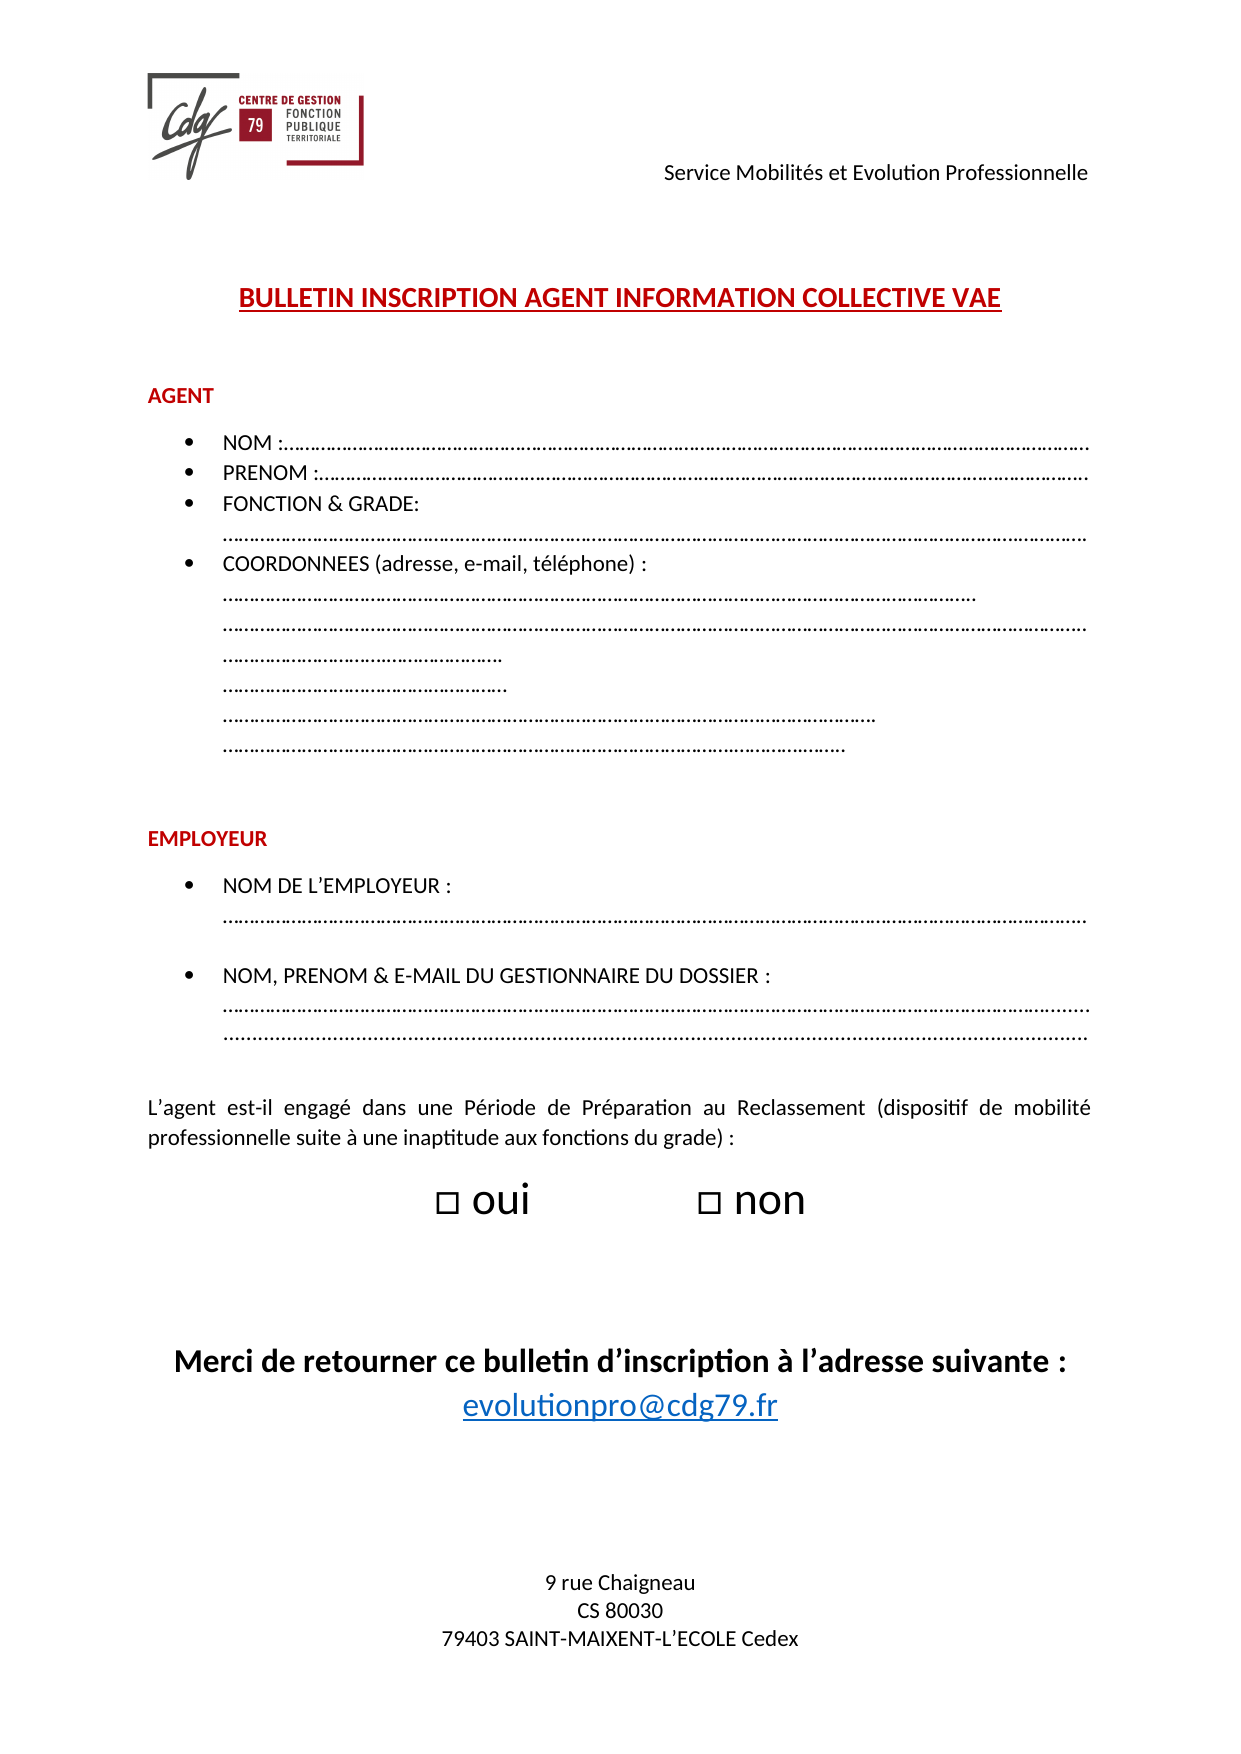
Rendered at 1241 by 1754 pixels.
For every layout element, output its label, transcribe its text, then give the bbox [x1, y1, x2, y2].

text AGENT [148, 381, 1093, 409]
list ……………………………………………………………………………………………………………………………..………………………………………………………………………………………………………………………………………………..………………………….………………….…………………………………………………………………………………………………………………………………………………………….…………………………………………………………………………………….………….…….. [223, 579, 1093, 758]
text L’agent est-il engagé dans une Période de Préparation au Reclassement (dispositif de mobilité professionnelle suite à une inaptitude aux fonctions du grade) : [148, 1093, 1093, 1151]
list ………………………………………………………………………………………………………………………………………….............................................................................................................................................................. [223, 990, 1093, 1046]
text Merci de retourner ce bulletin d’inscription à l’adresse suivante : evolutionpro@cdg79.fr [148, 1340, 1093, 1425]
list NOM :……………………………………………………………………………………………………………………………………… [185, 428, 1093, 456]
list COORDONNEES (adresse, e-mail, téléphone) : [185, 549, 1093, 577]
list …………………………………………………………………………………………………………………………………….…………. [223, 519, 1093, 547]
list NOM, PRENOM & E-MAIL DU GESTIONNAIRE DU DOSSIER : [185, 962, 1093, 990]
list ……………………………………………………………………………………………………………………………………………….. [223, 901, 1093, 929]
text BULLETIN INSCRIPTION AGENT INFORMATION COLLECTIVE VAE [148, 279, 1093, 315]
list FONCTION & GRADE: [185, 489, 1093, 517]
picture [147, 73, 364, 180]
list NOM DE L’EMPLOYEUR : [185, 871, 1093, 899]
text □ oui □ non [148, 1170, 1093, 1226]
list PRENOM :……………………………………………………………………………………………………………………………….. [185, 458, 1093, 487]
text EMPLOYEUR [148, 824, 1093, 852]
